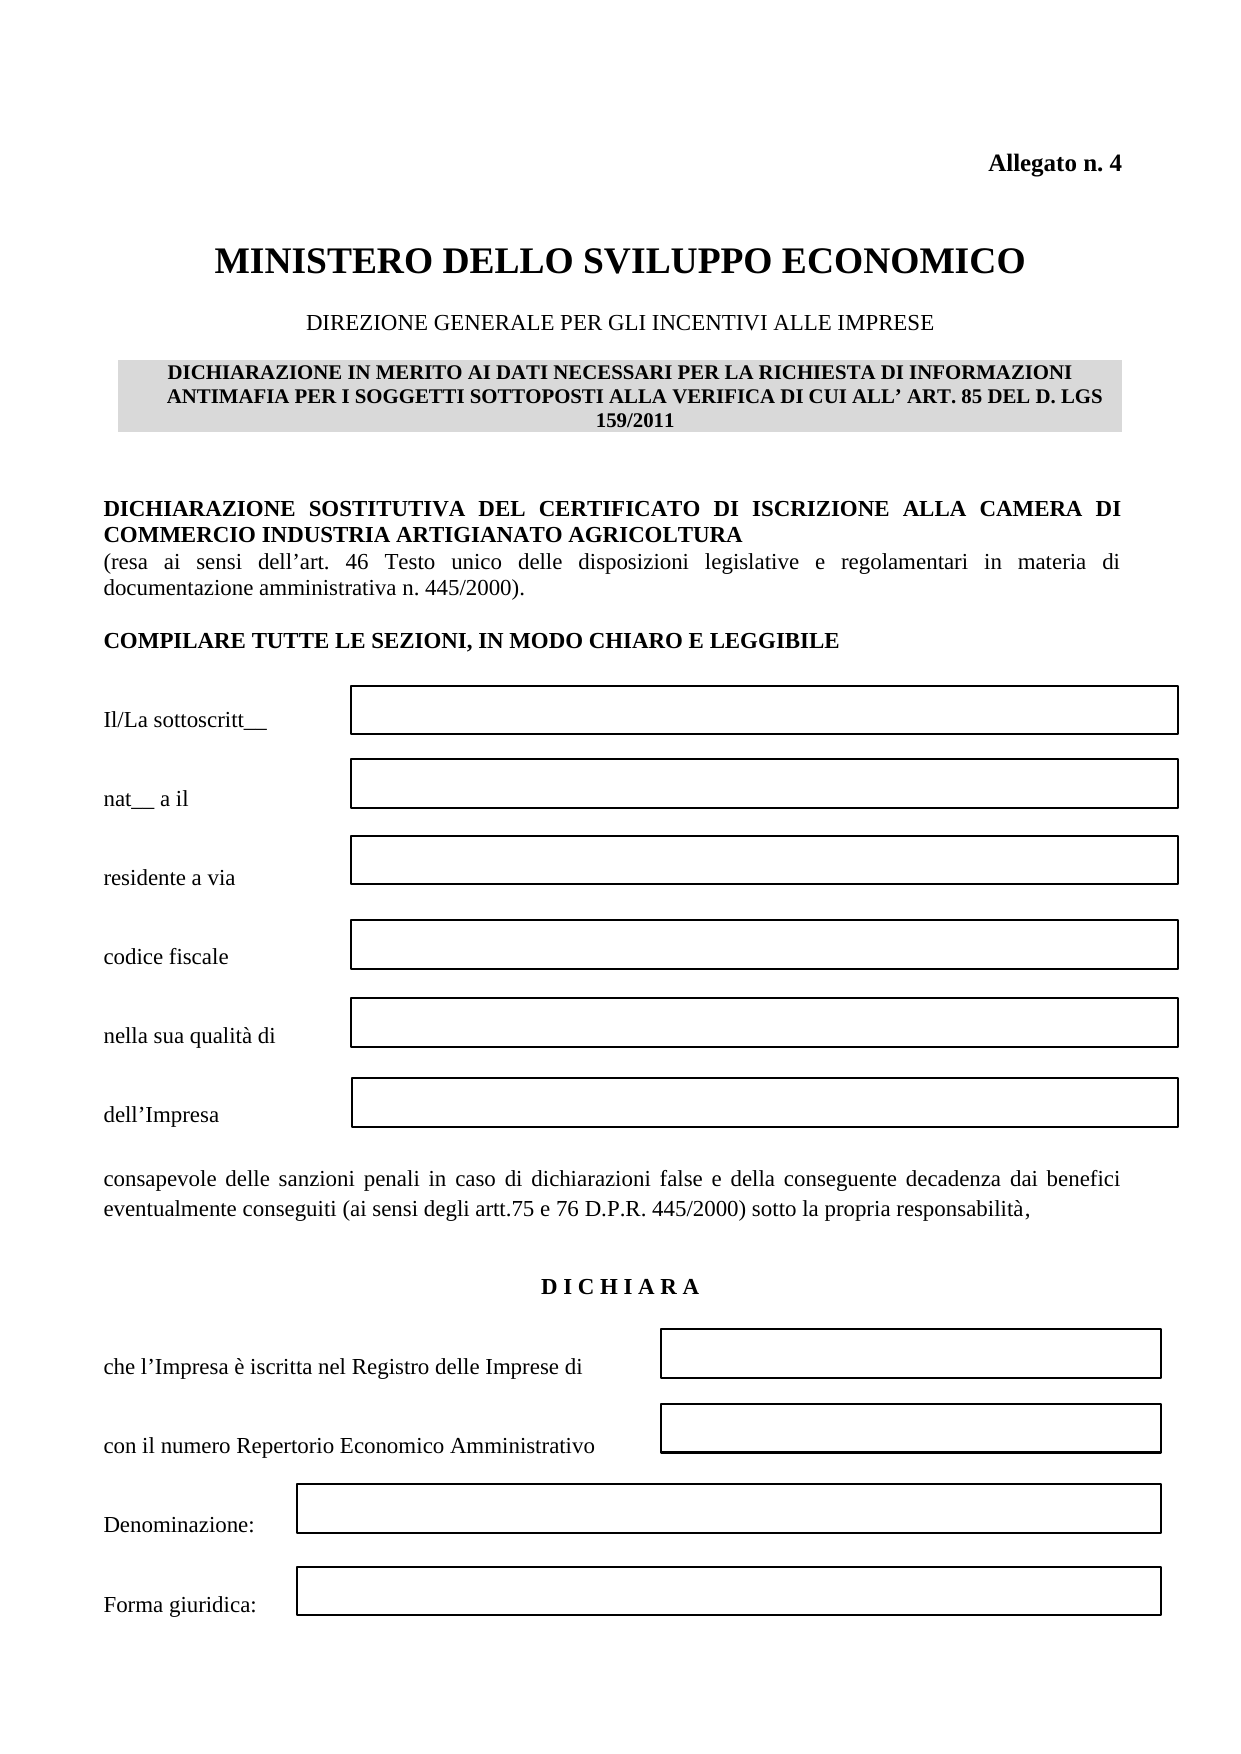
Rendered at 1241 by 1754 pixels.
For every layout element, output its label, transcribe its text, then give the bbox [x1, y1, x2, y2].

text (resa ai sensi dell’art. 46 Testo unico delle disposizioni legislative e regolamentari in materia di documentazione amministrativa n. 445/2000). [103, 548, 1122, 600]
text DICHIARAZIONE SOSTITUTIVA DEL CERTIFICATO DI ISCRIZIONE ALLA CAMERA DI COMMERCIO INDUSTRIA ARTIGIANATO AGRICOLTURA [103, 495, 1122, 548]
text DICHIARAZIONE IN MERITO AI DATI NECESSARI PER LA RICHIESTA DI INFORMAZIONI ANTIMAFIA PER I SOGGETTI SOTTOPOSTI ALLA VERIFICA DI CUI ALL’ ART. 85 DEL D. LGS 159/2011 [118, 360, 1122, 432]
text MINISTERO DELLO SVILUPPO ECONOMICO [118, 239, 1122, 282]
text dell’Impresa [103, 1101, 351, 1127]
text residente a via [103, 864, 1122, 890]
text Il/La sottoscritt__ [103, 706, 350, 732]
text consapevole delle sanzioni penali in caso di dichiarazioni false e della conseguente decadenza dai benefici eventualmente conseguiti (ai sensi degli artt.75 e 76 D.P.R. 445/2000) sotto la propria responsabilità, [103, 1165, 1122, 1222]
text DIREZIONE GENERALE PER GLI INCENTIVI ALLE IMPRESE [118, 309, 1122, 336]
text che l’Impresa è iscritta nel Registro delle Imprese di [103, 1353, 1122, 1380]
text nella sua qualità di [103, 1022, 350, 1048]
text Forma giuridica: [103, 1591, 1122, 1617]
text D I C H I A R A [118, 1273, 1122, 1299]
text Allegato n. 4 [103, 148, 1122, 176]
text Denominazione: [103, 1512, 1122, 1538]
text con il numero Repertorio Economico Amministrativo [103, 1432, 1122, 1459]
text codice fiscale [103, 943, 350, 969]
text COMPILARE TUTTE LE SEZIONI, IN MODO CHIARO E LEGGIBILE [103, 627, 1122, 653]
text nat__ a il [103, 785, 1122, 811]
